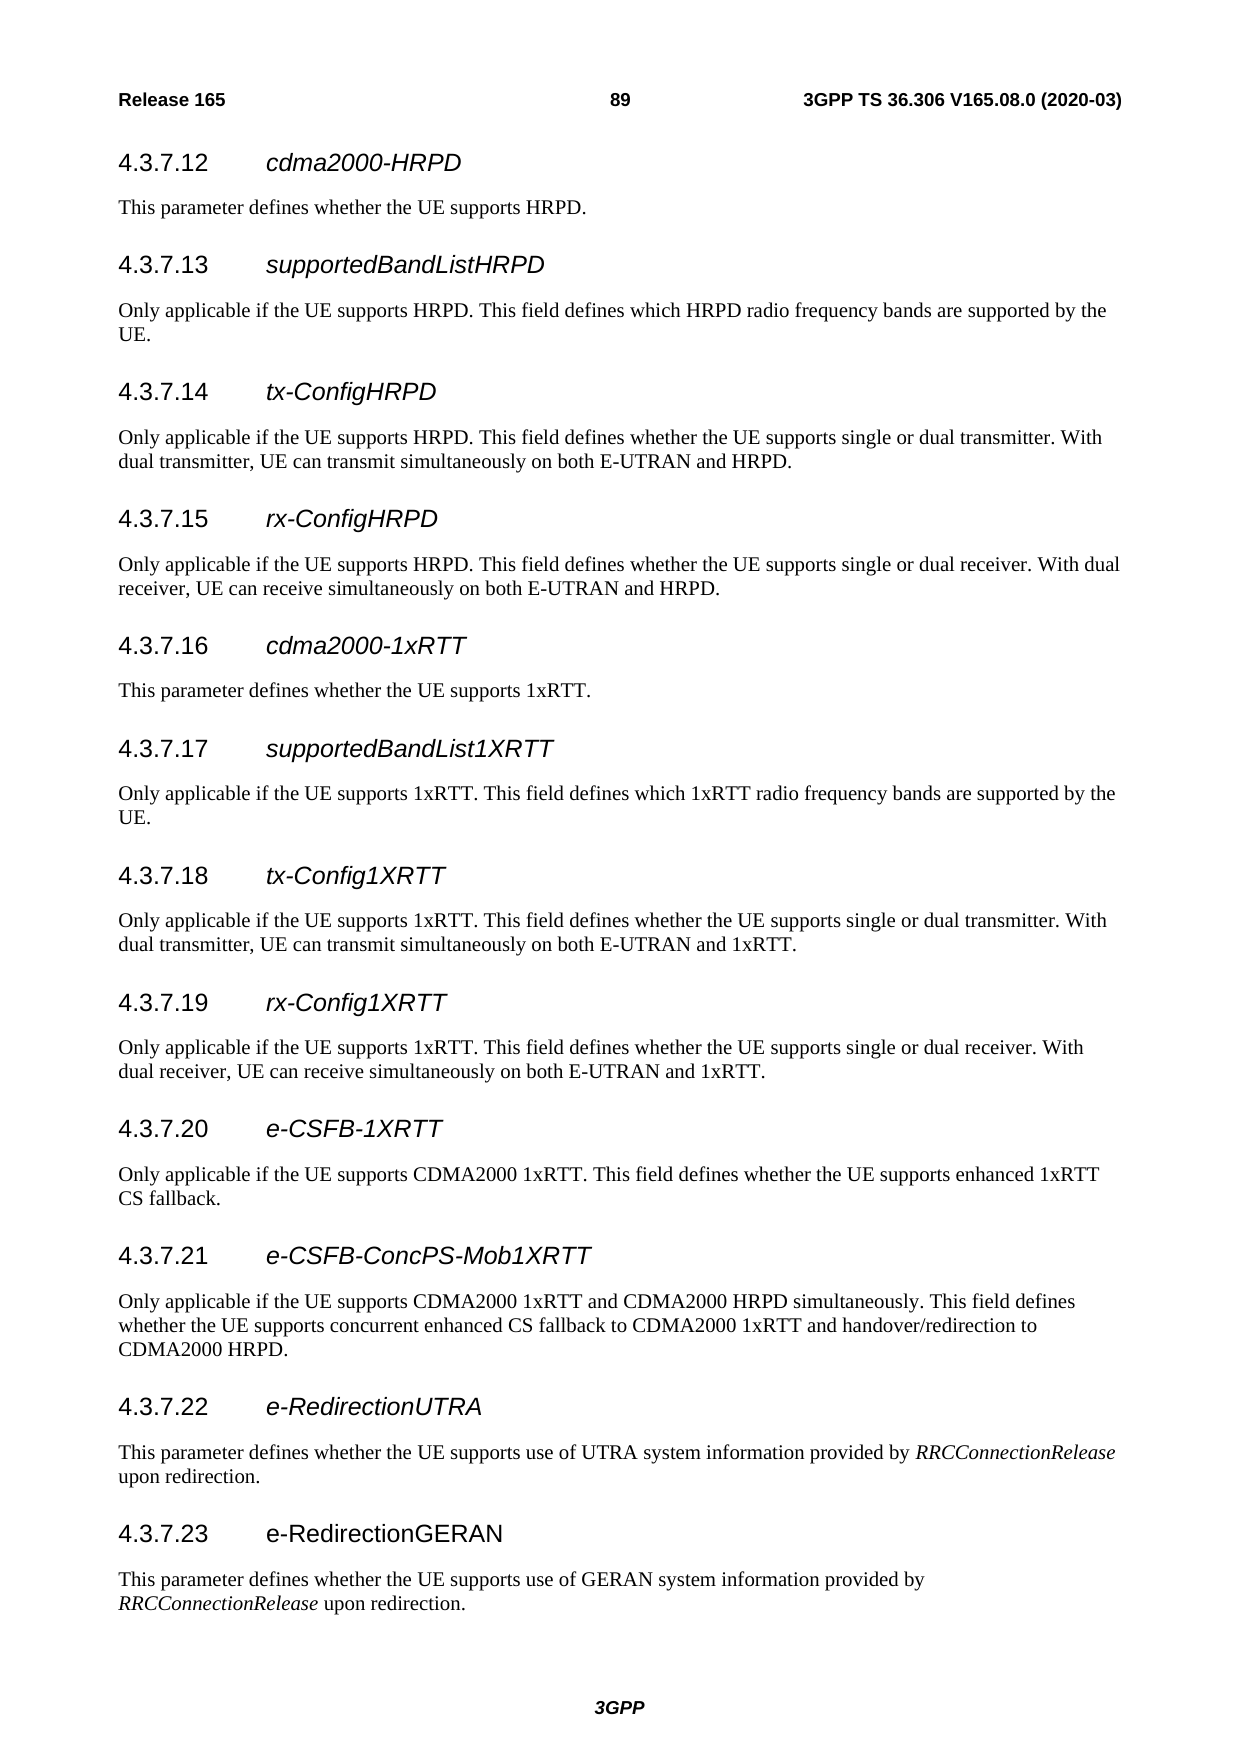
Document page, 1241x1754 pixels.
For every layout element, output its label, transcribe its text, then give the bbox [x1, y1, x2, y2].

text This parameter defines whether the UE supports HRPD. [118, 195, 1122, 219]
text This parameter defines whether the UE supports use of GERAN system information provided by RRCConnectionRelease upon redirection. [118, 1567, 1122, 1615]
text Only applicable if the UE supports 1xRTT. This field defines whether the UE supports single or dual transmitter. With dual transmitter, UE can transmit simultaneously on both E-UTRAN and 1xRTT. [118, 908, 1122, 956]
subtitle 4.3.7.12 cdma2000-HRPD [118, 147, 1122, 176]
subtitle 4.3.7.15 rx-ConfigHRPD [118, 504, 1122, 533]
subtitle 4.3.7.13 supportedBandListHRPD [118, 250, 1122, 279]
text Only applicable if the UE supports CDMA2000 1xRTT and CDMA2000 HRPD simultaneously. This field defines whether the UE supports concurrent enhanced CS fallback to CDMA2000 1xRTT and handover/redirection to CDMA2000 HRPD. [118, 1289, 1122, 1361]
subtitle 4.3.7.17 supportedBandList1XRTT [118, 734, 1122, 762]
text This parameter defines whether the UE supports use of UTRA system information provided by RRCConnectionRelease upon redirection. [118, 1440, 1122, 1488]
text Only applicable if the UE supports HRPD. This field defines whether the UE supports single or dual receiver. With dual receiver, UE can receive simultaneously on both E-UTRAN and HRPD. [118, 552, 1122, 600]
subtitle 4.3.7.23 e-RedirectionGERAN [118, 1519, 1122, 1548]
subtitle 4.3.7.16 cdma2000-1xRTT [118, 631, 1122, 660]
text Only applicable if the UE supports 1xRTT. This field defines which 1xRTT radio frequency bands are supported by the UE. [118, 781, 1122, 829]
subtitle .20 e-CSFB-1XRTT [118, 1114, 1122, 1143]
text This parameter defines whether the UE supports 1xRTT. [118, 678, 1122, 702]
text Only applicable if the UE supports CDMA2000 1xRTT. This field defines whether the UE supports enhanced 1xRTT CS fallback. [118, 1162, 1122, 1210]
subtitle 4.3.7.19 rx-Config1XRTT [118, 987, 1122, 1016]
subtitle .21 e-CSFB-ConcPS-Mob1XRTT [118, 1241, 1122, 1270]
text Only applicable if the UE supports HRPD. This field defines whether the UE supports single or dual transmitter. With dual transmitter, UE can transmit simultaneously on both E-UTRAN and HRPD. [118, 425, 1122, 473]
subtitle 4.3.7.22 e-RedirectionUTRA [118, 1392, 1122, 1421]
text Only applicable if the UE supports 1xRTT. This field defines whether the UE supports single or dual receiver. With dual receiver, UE can receive simultaneously on both E-UTRAN and 1xRTT. [118, 1035, 1122, 1083]
subtitle 4.3.7.14 tx-ConfigHRPD [118, 377, 1122, 406]
text Only applicable if the UE supports HRPD. This field defines which HRPD radio frequency bands are supported by the UE. [118, 298, 1122, 346]
subtitle 4.3.7.18 tx-Config1XRTT [118, 861, 1122, 889]
